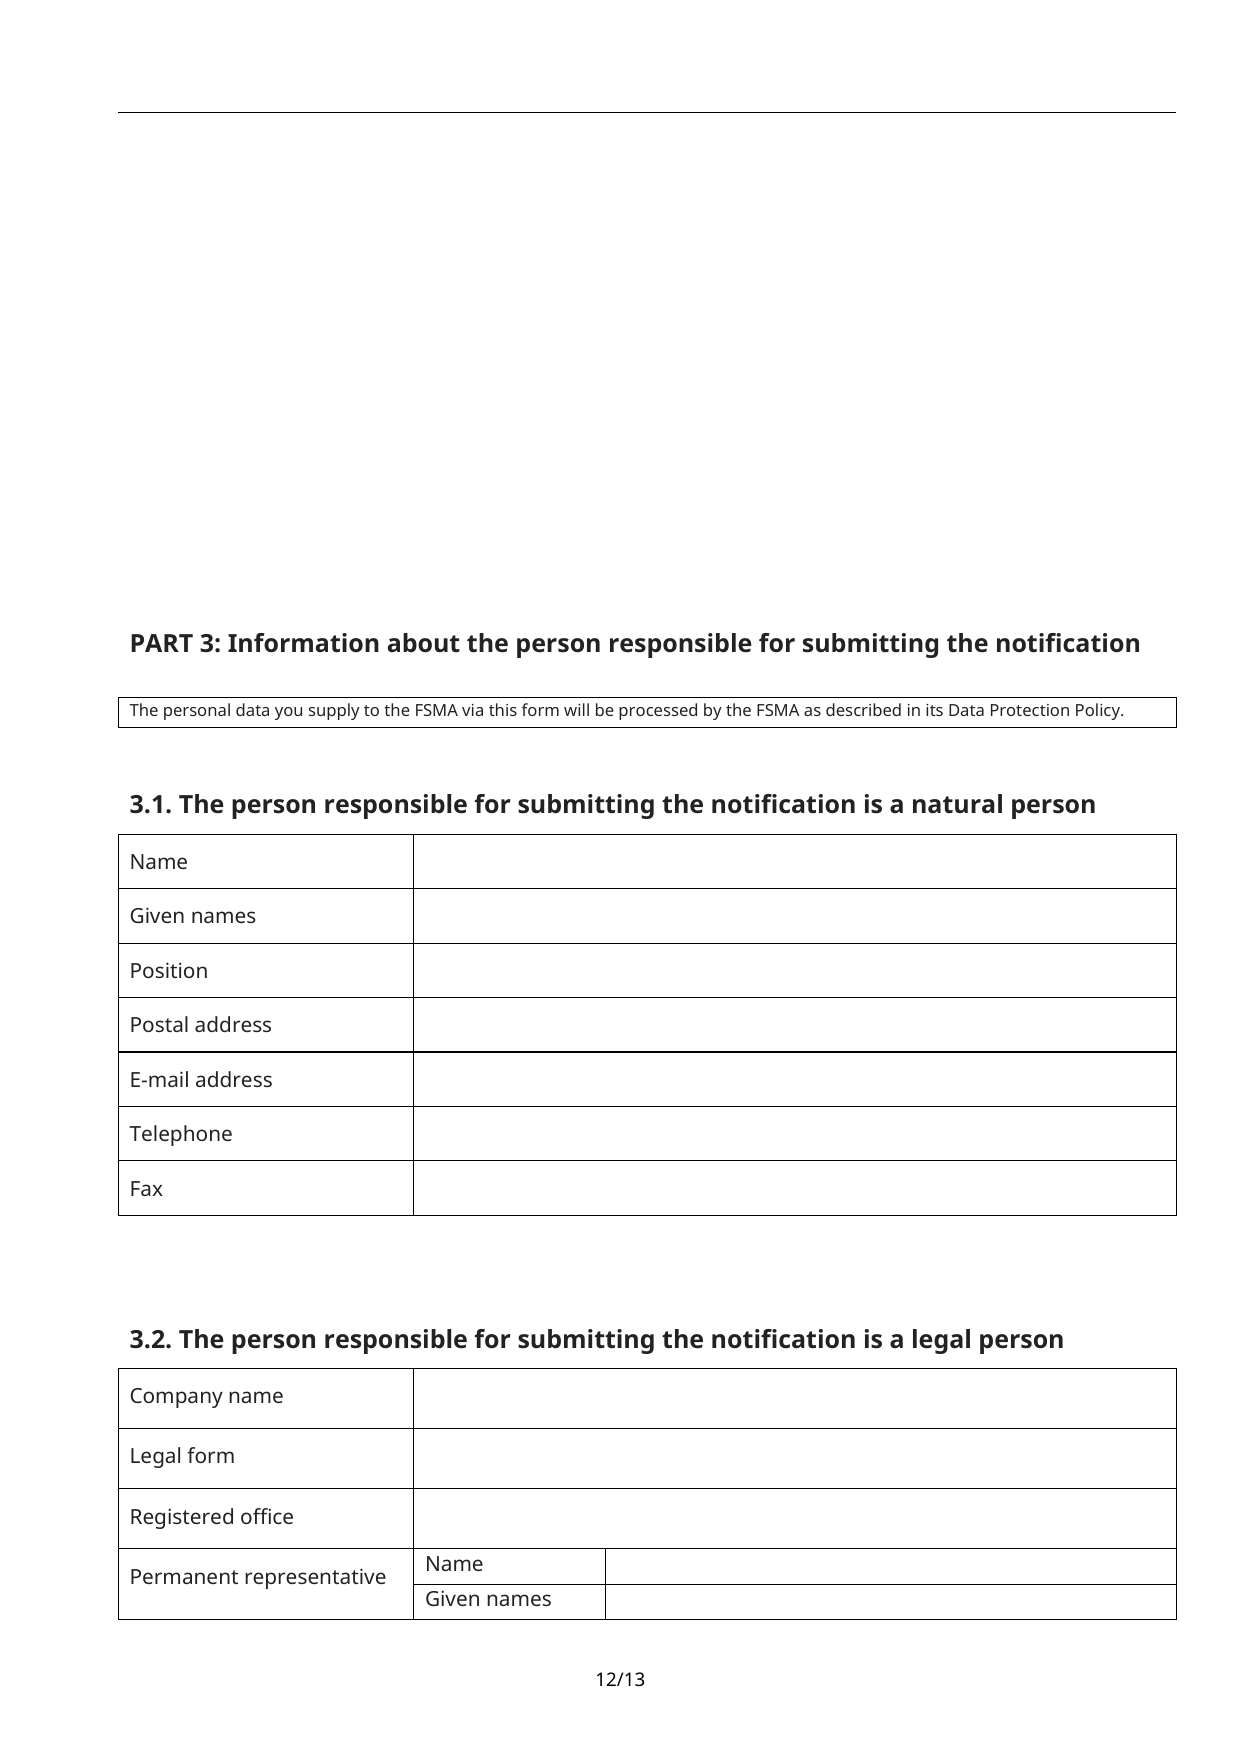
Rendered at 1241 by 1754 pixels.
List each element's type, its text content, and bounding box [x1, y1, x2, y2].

table_cell Registered office [119, 1489, 413, 1548]
table_cell Name [119, 835, 413, 888]
table_cell The personal data you supply to the FSMA via this form will be processed by the FSMA as described in its Data Protection Policy. [119, 698, 1176, 727]
table_cell Telephone [119, 1107, 413, 1160]
table_cell [414, 1161, 1176, 1215]
table_cell [414, 1107, 1176, 1160]
table_cell Permanent representative [119, 1549, 413, 1618]
table_cell [606, 1585, 1176, 1618]
table_cell [414, 944, 1176, 997]
table_cell Legal form [119, 1429, 413, 1488]
table_cell [414, 998, 1176, 1051]
table_cell Company name [119, 1369, 413, 1428]
table_cell [414, 1489, 1176, 1548]
table_cell PART 3: Information about the person responsible for submitting the notification [118, 113, 1176, 697]
table_cell [414, 835, 1176, 888]
table_cell Postal address [119, 998, 413, 1051]
table_cell Given names [414, 1585, 605, 1618]
table_cell Fax [119, 1161, 413, 1215]
table_cell [606, 1549, 1176, 1583]
table_cell 3.1. The person responsible for submitting the notification is a natural person [118, 728, 1176, 833]
table_cell 3.2. The person responsible for submitting the notification is a legal person [118, 1216, 1176, 1368]
table_cell E-mail address [119, 1053, 413, 1106]
table_cell Given names [119, 889, 413, 942]
table_cell [414, 1369, 1176, 1428]
table_cell [414, 1053, 1176, 1106]
table_cell Position [119, 944, 413, 997]
table_cell [414, 1429, 1176, 1488]
table_cell Name [414, 1549, 605, 1583]
table_cell [414, 889, 1176, 942]
